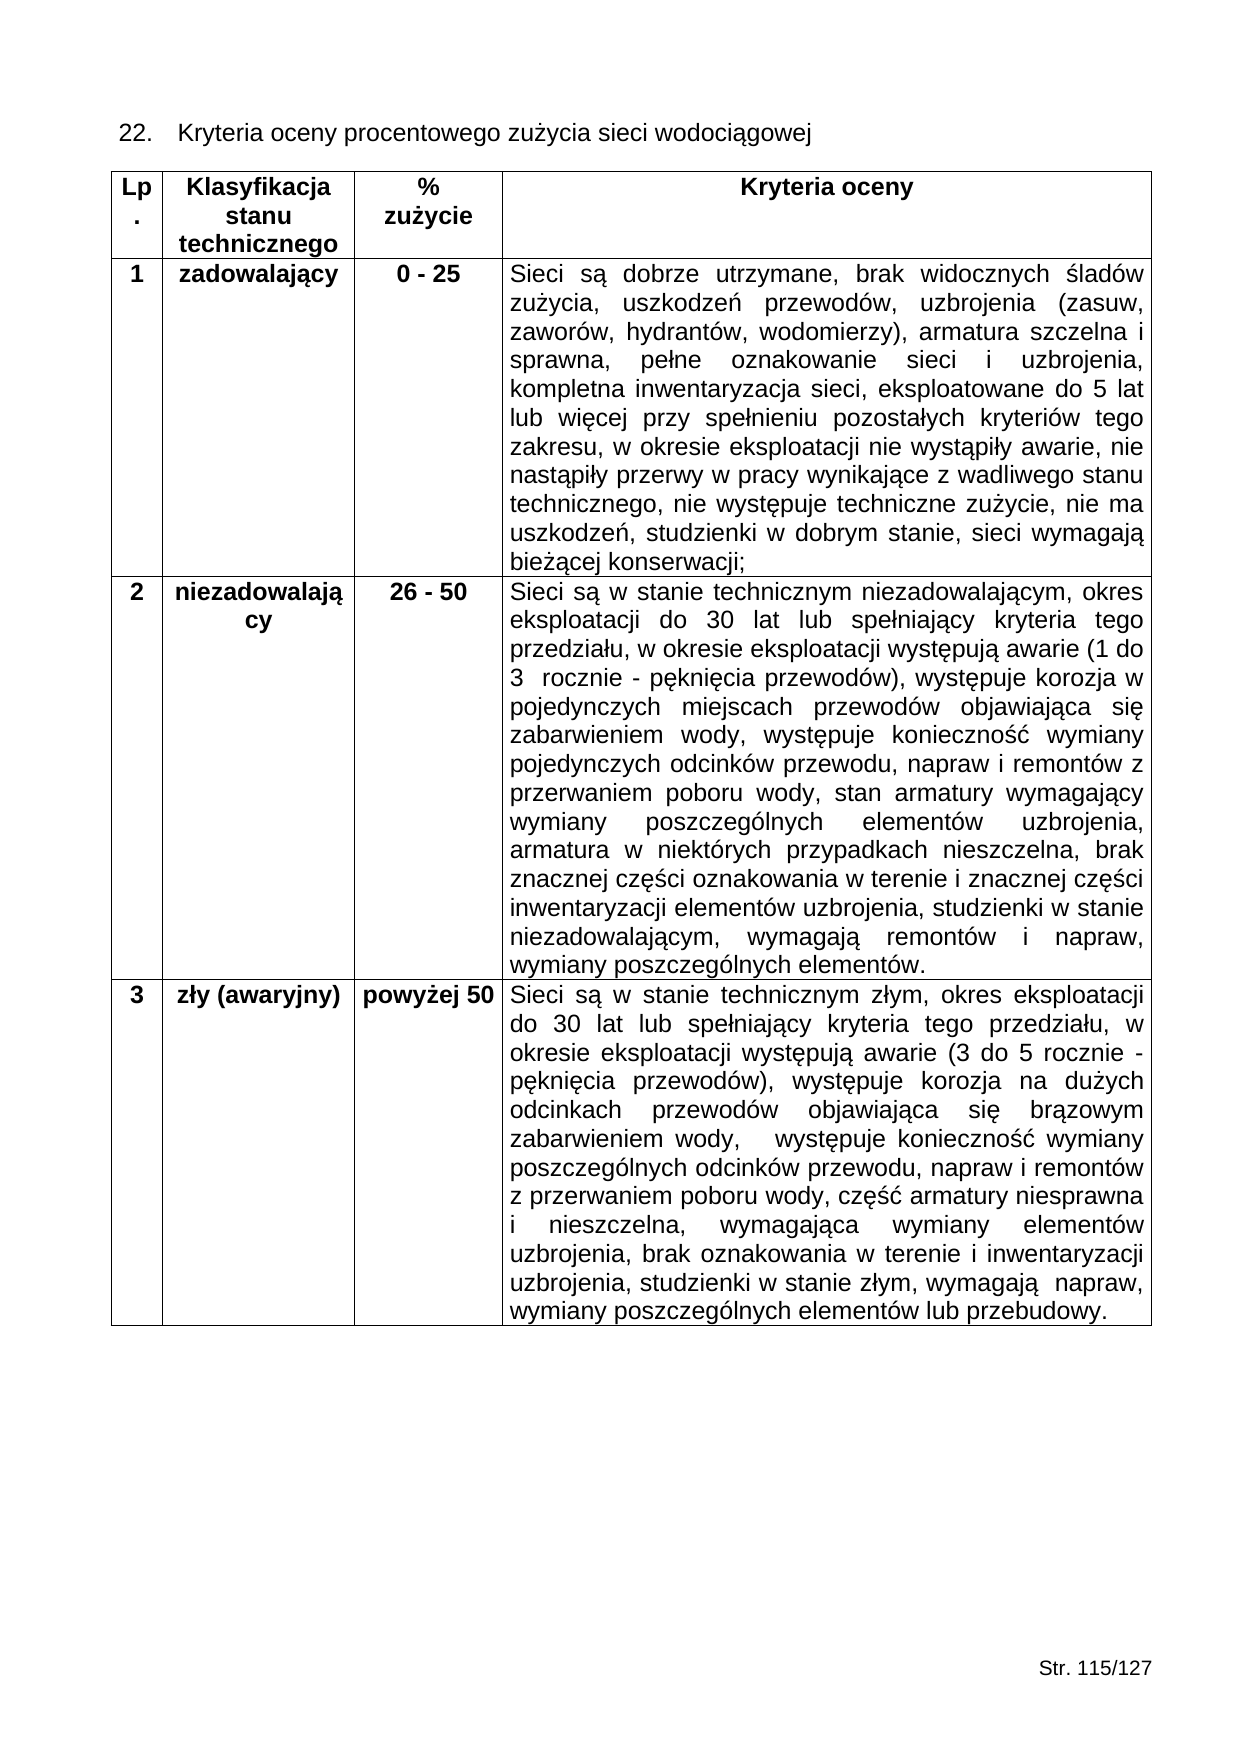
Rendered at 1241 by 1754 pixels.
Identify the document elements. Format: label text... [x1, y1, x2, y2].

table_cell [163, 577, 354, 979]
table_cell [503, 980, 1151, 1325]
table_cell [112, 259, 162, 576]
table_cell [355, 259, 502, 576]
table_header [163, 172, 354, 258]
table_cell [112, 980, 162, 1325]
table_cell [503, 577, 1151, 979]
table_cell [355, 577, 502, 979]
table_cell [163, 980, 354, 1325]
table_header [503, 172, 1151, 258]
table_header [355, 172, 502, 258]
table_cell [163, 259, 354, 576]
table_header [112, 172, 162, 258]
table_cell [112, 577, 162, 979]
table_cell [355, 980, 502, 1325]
subtitle Kryteria oceny procentowego zużycia sieci wodociągowej [118, 118, 1107, 147]
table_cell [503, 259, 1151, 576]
